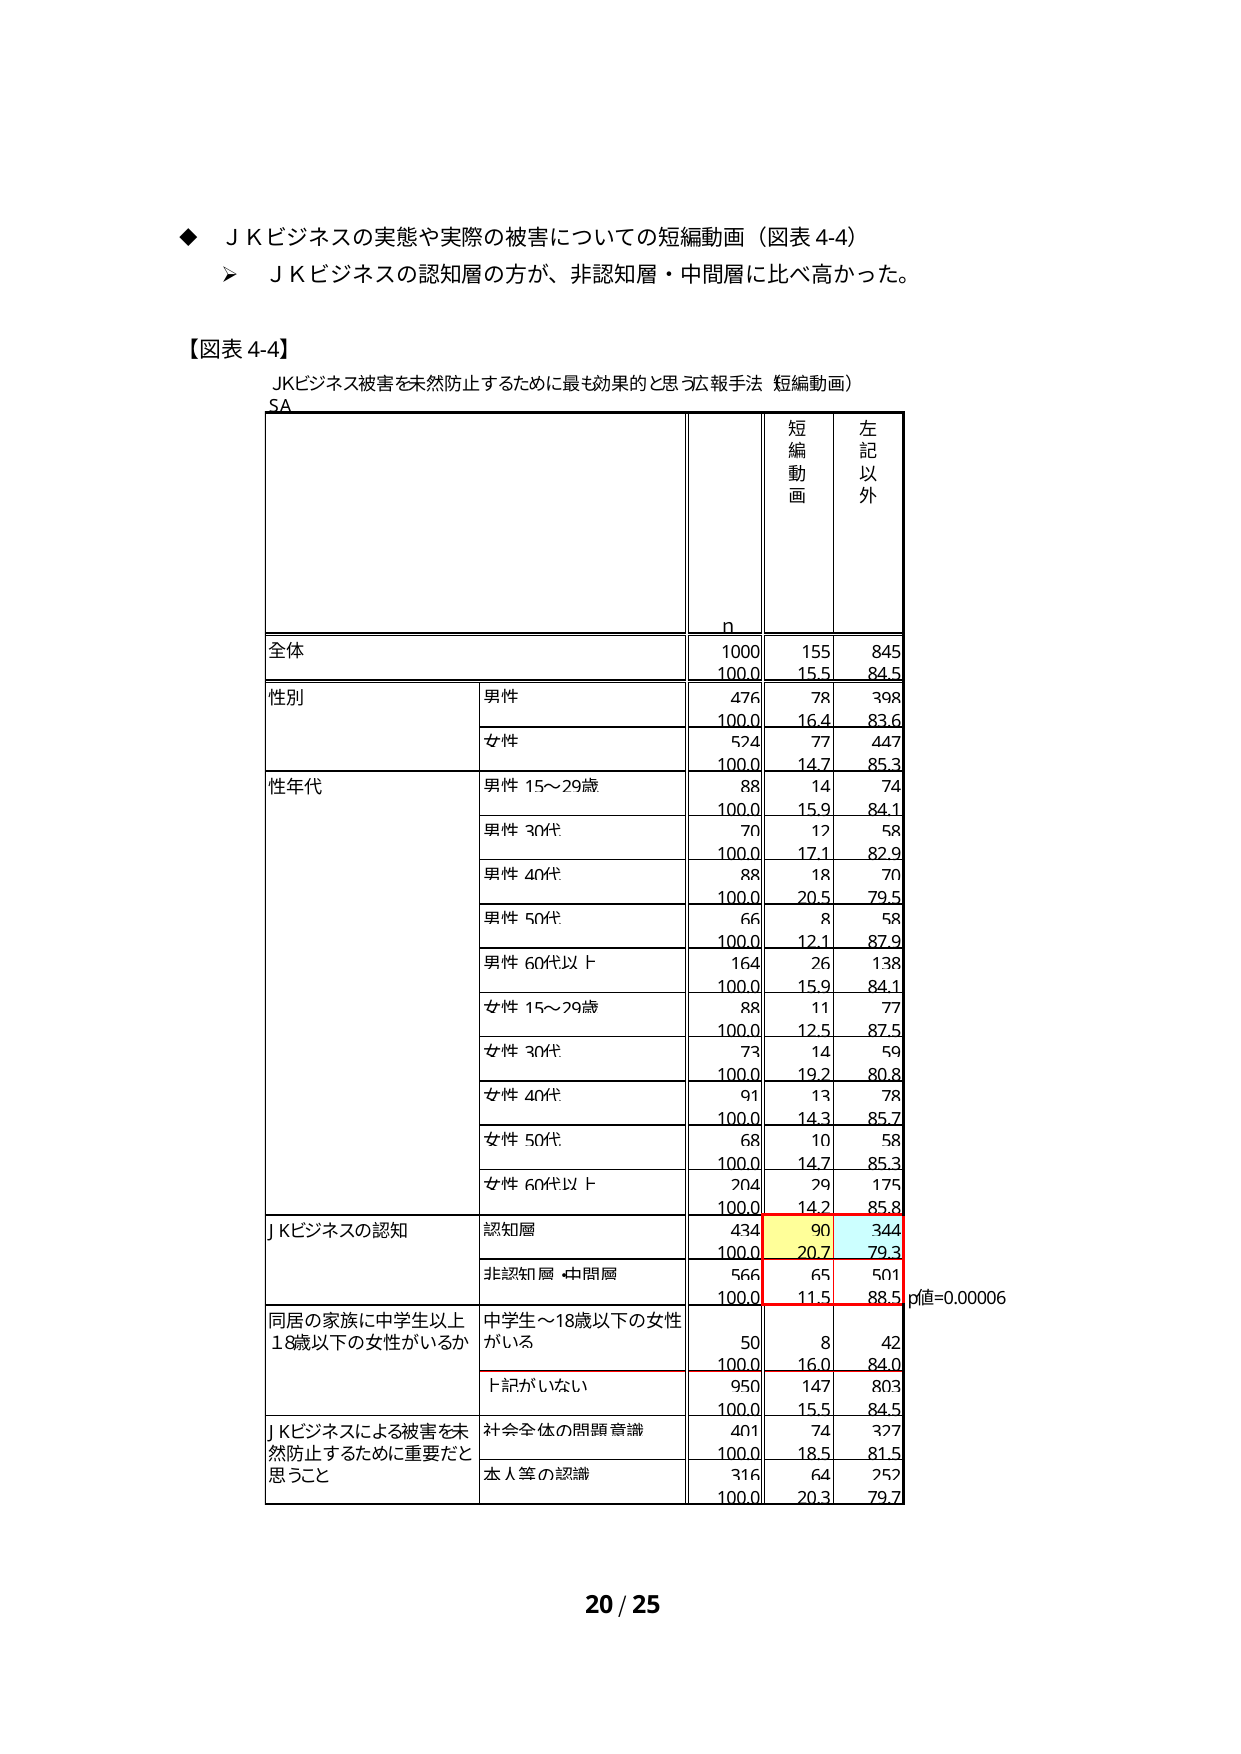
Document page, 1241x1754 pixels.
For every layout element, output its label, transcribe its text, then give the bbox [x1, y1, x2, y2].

list ＪＫビジネスの認知層の方が、非認知層・中間層に比べ高かった。 [221, 254, 1063, 292]
text 【図表4-4】 [177, 329, 1063, 367]
list ＪＫビジネスの実態や実際の被害についての短編動画（図表4-4） [177, 217, 1063, 254]
